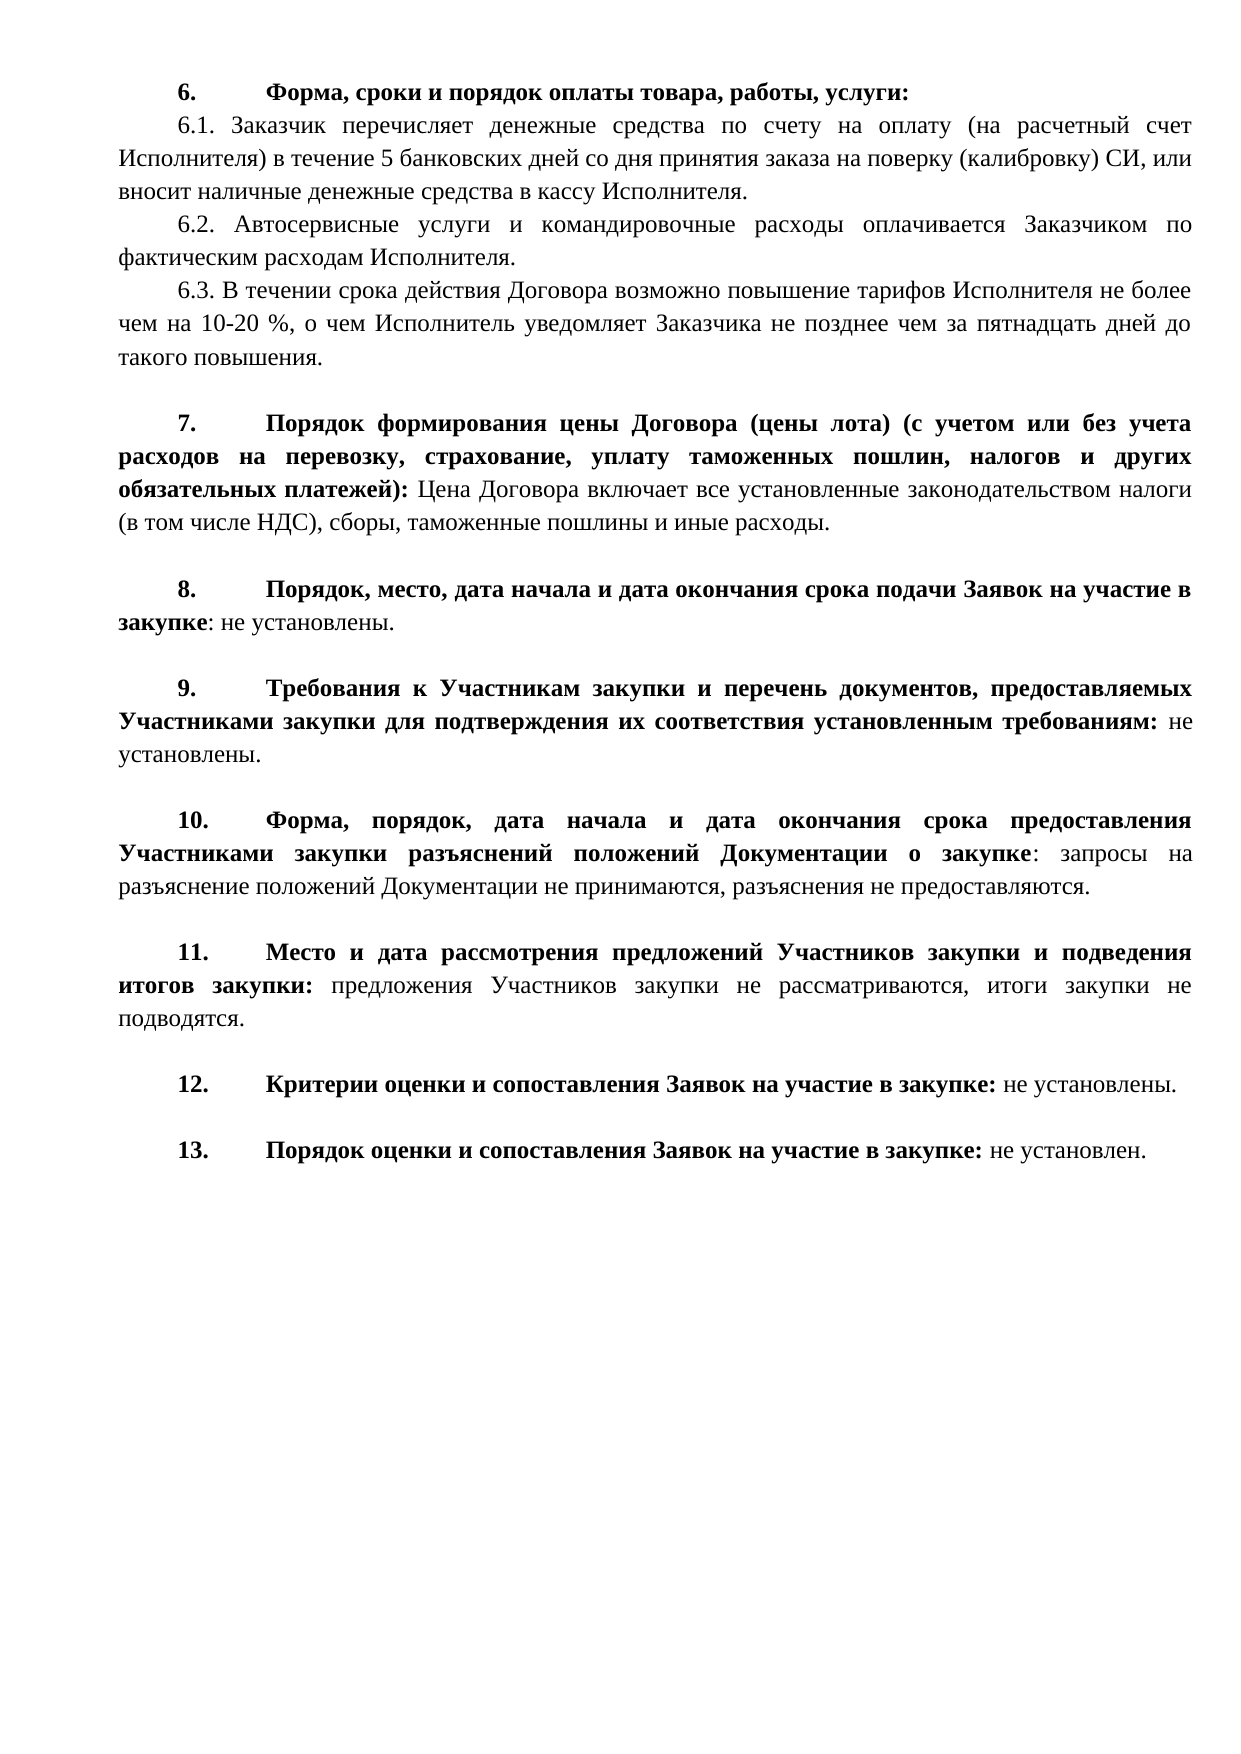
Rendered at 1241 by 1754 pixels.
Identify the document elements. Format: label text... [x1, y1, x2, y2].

text 6.3. В течении срока действия Договора возможно повышение тарифов Исполнителя не более чем на 10-20 %, о чем Исполнитель уведомляет Заказчика не позднее чем за пятнадцать дней до такого повышения. [118, 276, 1193, 370]
list Требования к Участникам закупки и перечень документов, предоставляемых Участниками закупки для подтверждения их соответствия установленным требованиям: не установлены. [118, 673, 1193, 768]
text 6.2. Автосервисные услуги и командировочные расходы оплачивается Заказчиком по фактическим расходам Исполнителя. [118, 209, 1193, 271]
list Форма, порядок, дата начала и дата окончания срока предоставления Участниками закупки разъяснений положений Документации о закупке: запросы на разъяснение положений Документации не принимаются, разъяснения не предоставляются. [118, 805, 1193, 900]
list Порядок, место, дата начала и дата окончания срока подачи Заявок на участие в закупке: не установлены. [118, 574, 1193, 636]
list Место и дата рассмотрения предложений Участников закупки и подведения итогов закупки: предложения Участников закупки не рассматриваются, итоги закупки не подводятся. [118, 937, 1193, 1032]
list Критерии оценки и сопоставления Заявок на участие в закупке: не установлены. [118, 1069, 1193, 1098]
list Порядок формирования цены Договора (цены лота) (с учетом или без учета расходов на перевозку, страхование, уплату таможенных пошлин, налогов и других обязательных платежей): Цена Договора включает все установленные законодательством налоги (в том числе НДС), сборы, таможенные пошлины и иные расходы. [118, 408, 1193, 536]
text 6.1. Заказчик перечисляет денежные средства по счету на оплату (на расчетный счет Исполнителя) в течение 5 банковских дней со дня принятия заказа на поверку (калибровку) СИ, или вносит наличные денежные средства в кассу Исполнителя. [118, 110, 1193, 205]
list Порядок оценки и сопоставления Заявок на участие в закупке: не установлен. [118, 1135, 1193, 1164]
list Форма, сроки и порядок оплаты товара, работы, услуги: [118, 77, 1193, 106]
